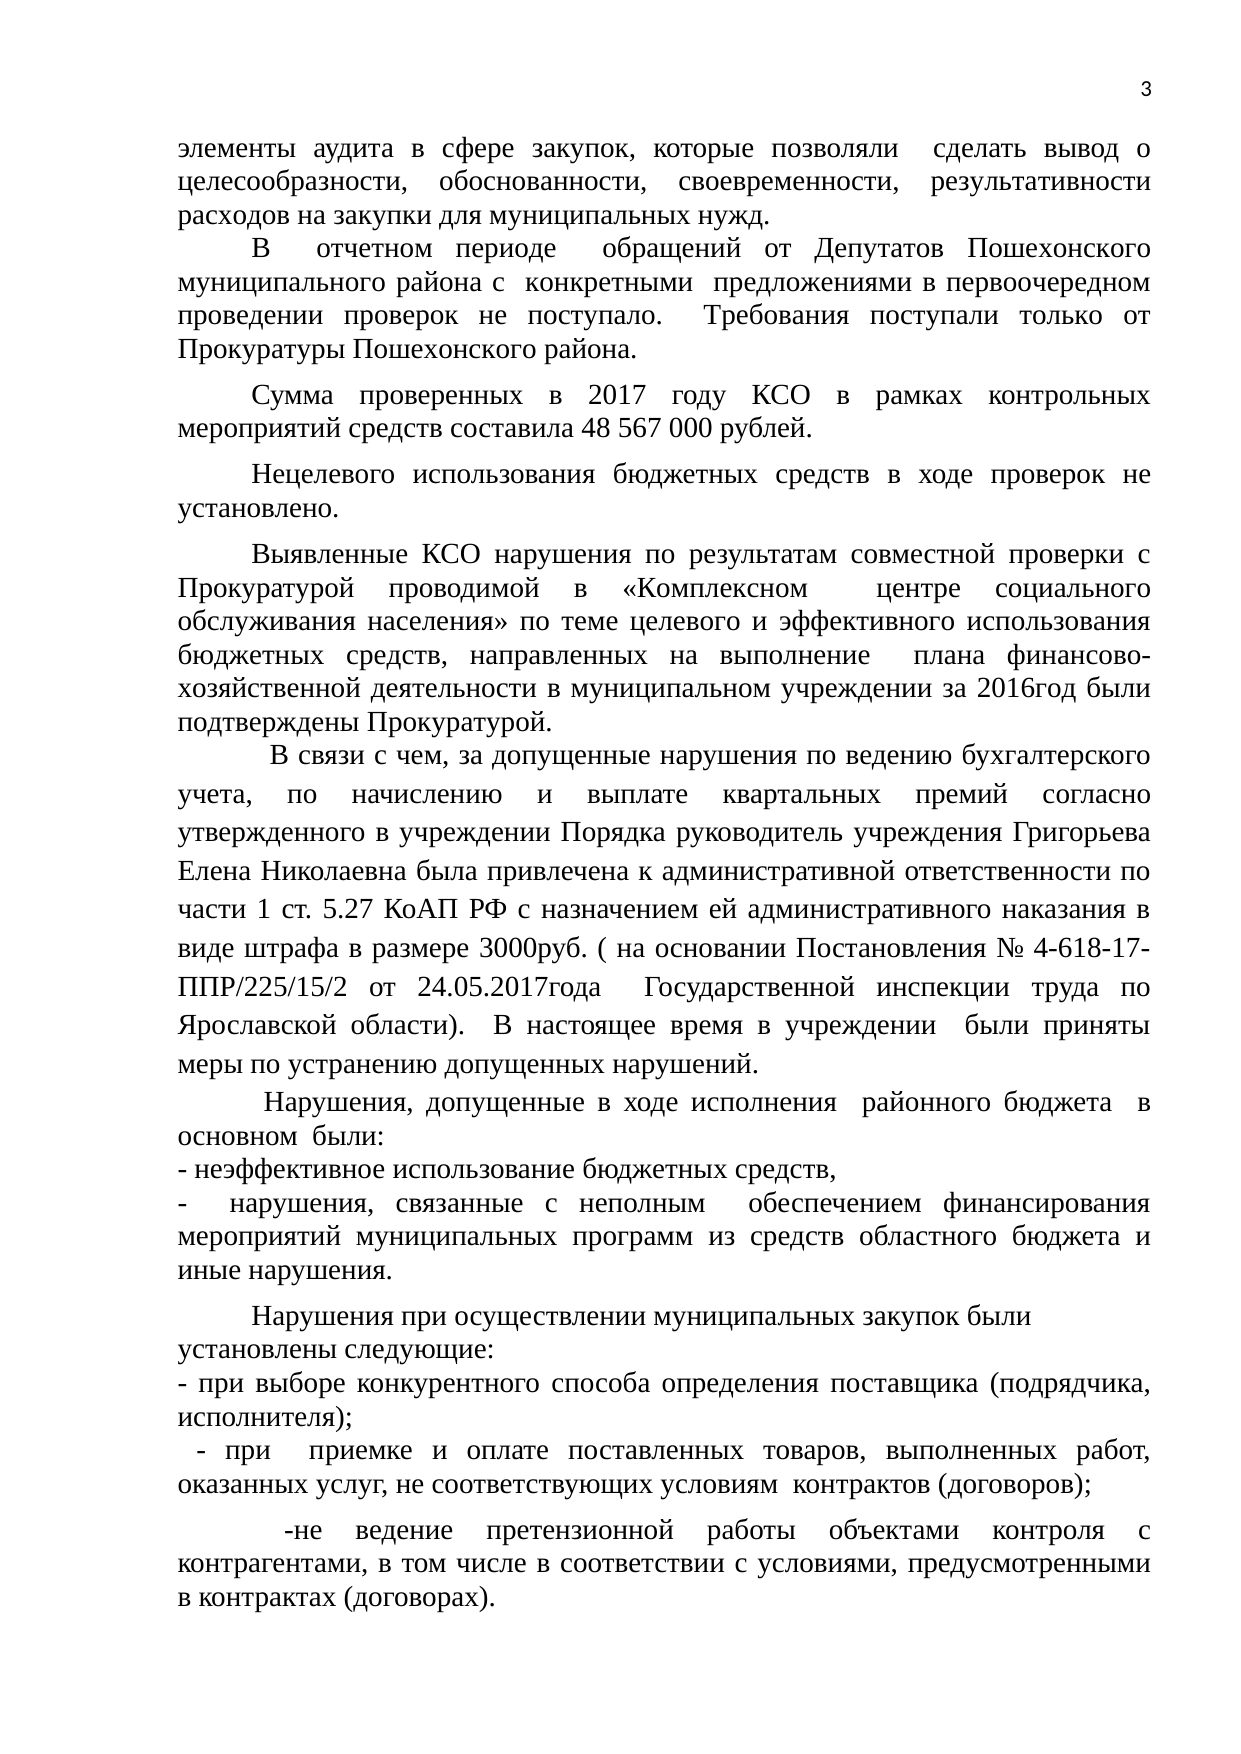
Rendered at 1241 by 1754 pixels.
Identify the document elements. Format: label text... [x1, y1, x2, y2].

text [177, 130, 1152, 230]
text Сумма проверенных в 2017 году КСО в рамках контрольных мероприятий средств составила 48 567 000 рублей. [177, 377, 1152, 444]
text В отчетном периоде обращений от Депутатов Пошехонского муниципального района с конкретными предложениями в первоочередном проведении проверок не поступало. Требования поступали только от Прокуратуры Пошехонского района. [177, 230, 1152, 364]
text - при выборе конкурентного способа определения поставщика (подрядчика, исполнителя); [177, 1365, 1152, 1432]
text - при приемке и оплате поставленных товаров, выполненных работ, оказанных услуг, не соответствующих условиям контрактов (договоров); [177, 1432, 1152, 1499]
text установлены следующие: [177, 1332, 1152, 1365]
text -не ведение претензионной работы объектами контроля с контрагентами, в том числе в соответствии с условиями, предусмотренными в контрактах (договорах). [177, 1512, 1152, 1612]
text Нарушения, допущенные в ходе исполнения районного бюджета в основном были: [177, 1084, 1152, 1151]
text - нарушения, связанные с неполным обеспечением финансирования мероприятий муниципальных программ из средств областного бюджета и иные нарушения. [177, 1185, 1152, 1286]
text Нарушения при осуществлении муниципальных закупок были [177, 1298, 1152, 1332]
text - неэффективное использование бюджетных средств, [177, 1151, 1152, 1185]
text Выявленные КСО нарушения по результатам совместной проверки с Прокуратурой проводимой в «Комплексном центре социального обслуживания населения» по теме целевого и эффективного использования бюджетных средств, направленных на выполнение плана финансово-хозяйственной деятельности в муниципальном учреждении за 2016год были подтверждены Прокуратурой. [177, 536, 1152, 737]
text В связи с чем, за допущенные нарушения по ведению бухгалтерского учета, по начислению и выплате квартальных премий согласно утвержденного в учреждении Порядка руководитель учреждения Григорьева Елена Николаевна была привлечена к административной ответственности по части 1 ст. 5.27 КоАП РФ с назначением ей административного наказания в виде штрафа в размере 3000руб. ( на основании Постановления № 4-618-17-ППР/225/15/2 от 24.05.2017года Государственной инспекции труда по Ярославской области). В настоящее время в учреждении были приняты меры по устранению допущенных нарушений. [177, 737, 1152, 1079]
text Нецелевого использования бюджетных средств в ходе проверок не установлено. [177, 457, 1152, 524]
